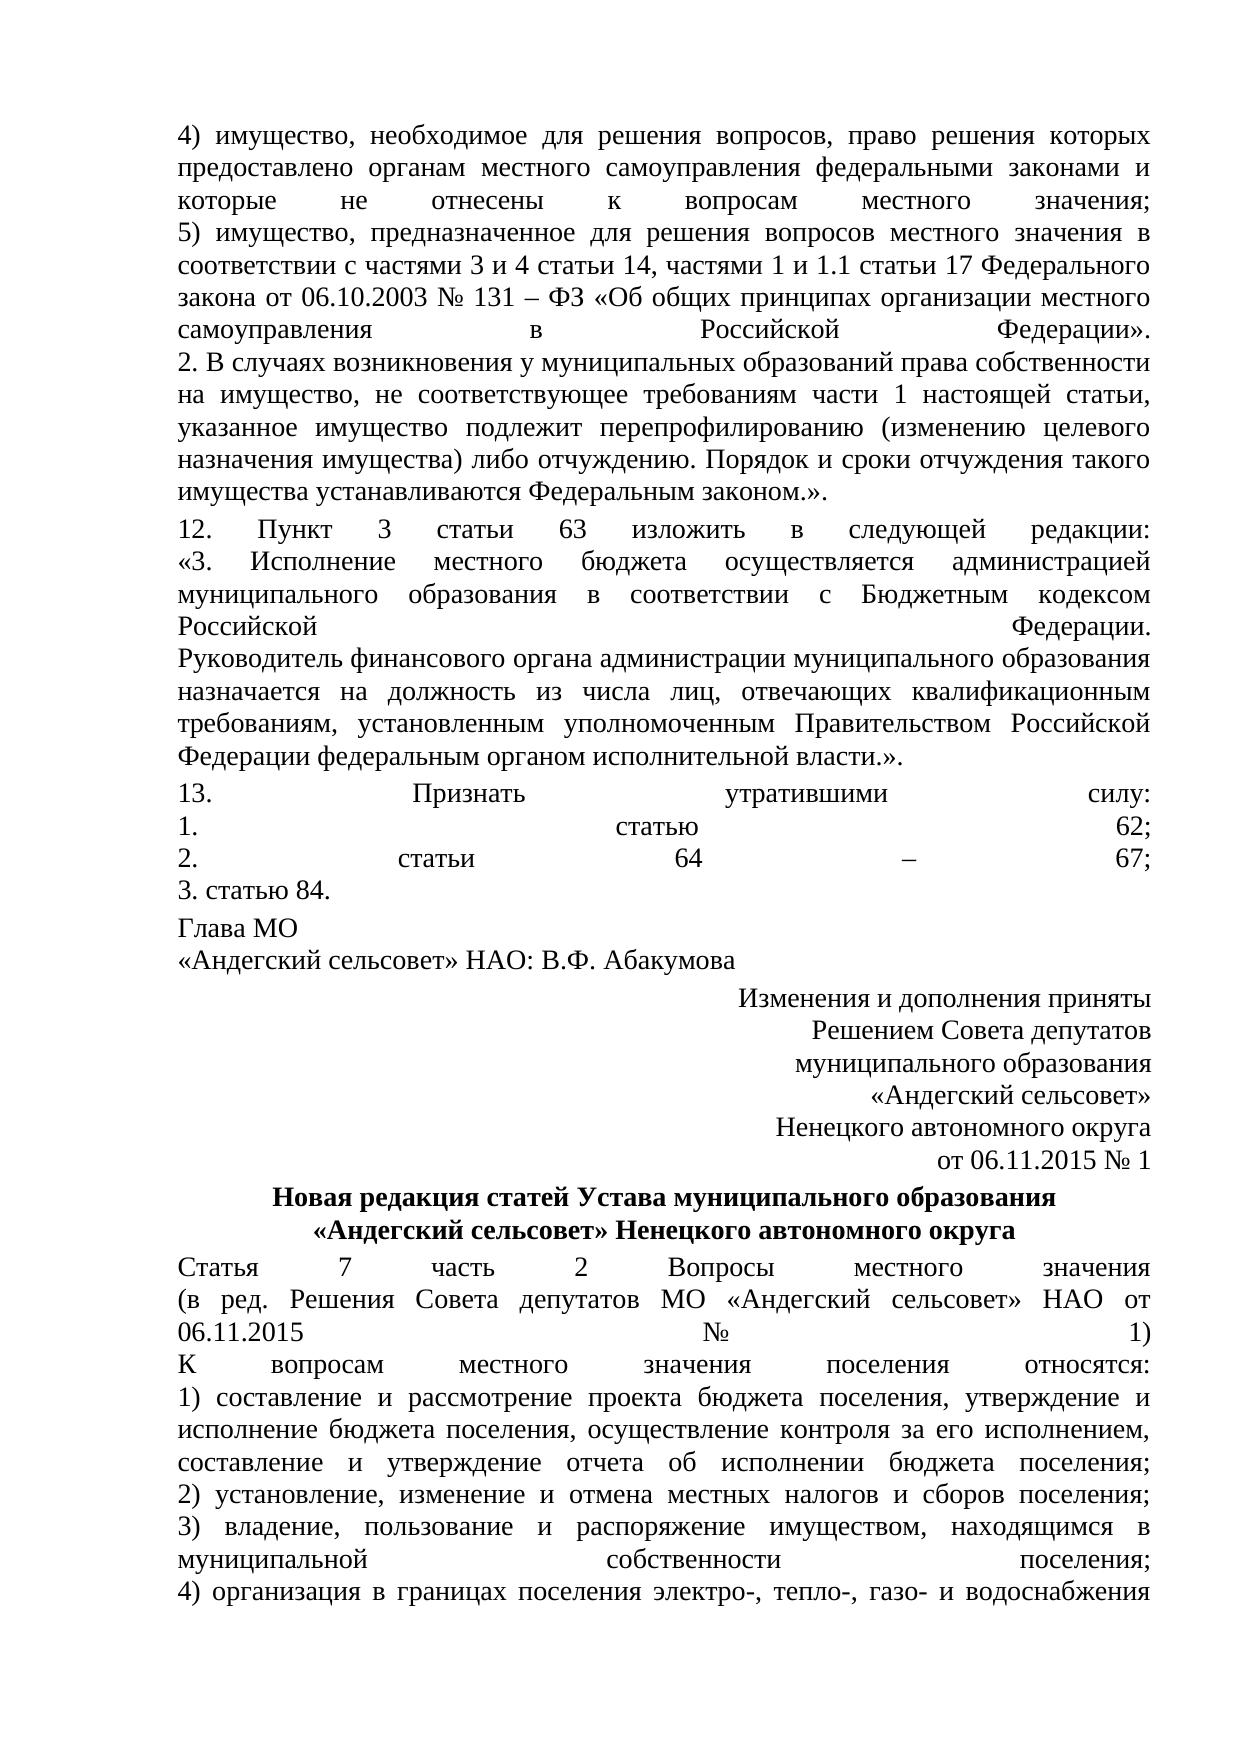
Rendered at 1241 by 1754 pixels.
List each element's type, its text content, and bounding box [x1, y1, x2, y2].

text 12. Пункт 3 статьи 63 изложить в следующей редакции: «3. Исполнение местного бюджета осуществляется администрацией муниципального образования в соответствии с Бюджетным кодексом Российской Федерации. Руководитель финансового органа администрации муниципального образования назначается на должность из числа лиц, отвечающих квалификационным требованиям, установленным уполномоченным Правительством Российской Федерации федеральным органом исполнительной власти.». [177, 512, 1152, 771]
text Глава МО «Андегский сельсовет» НАО: В.Ф. Абакумова [177, 911, 1152, 976]
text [177, 118, 1152, 507]
text 13. Признать утратившими силу: 1. статью 62; 2. статьи 64 – 67; 3. статью 84. [177, 776, 1152, 906]
text Новая редакция статей Устава муниципального образования «Андегский сельсовет» Ненецкого автономного округа [177, 1180, 1152, 1245]
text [177, 1250, 1152, 1607]
text Изменения и дополнения приняты Решением Совета депутатов муниципального образования «Андегский сельсовет» Ненецкого автономного округа от 06.11.2015 № 1 [177, 981, 1152, 1175]
